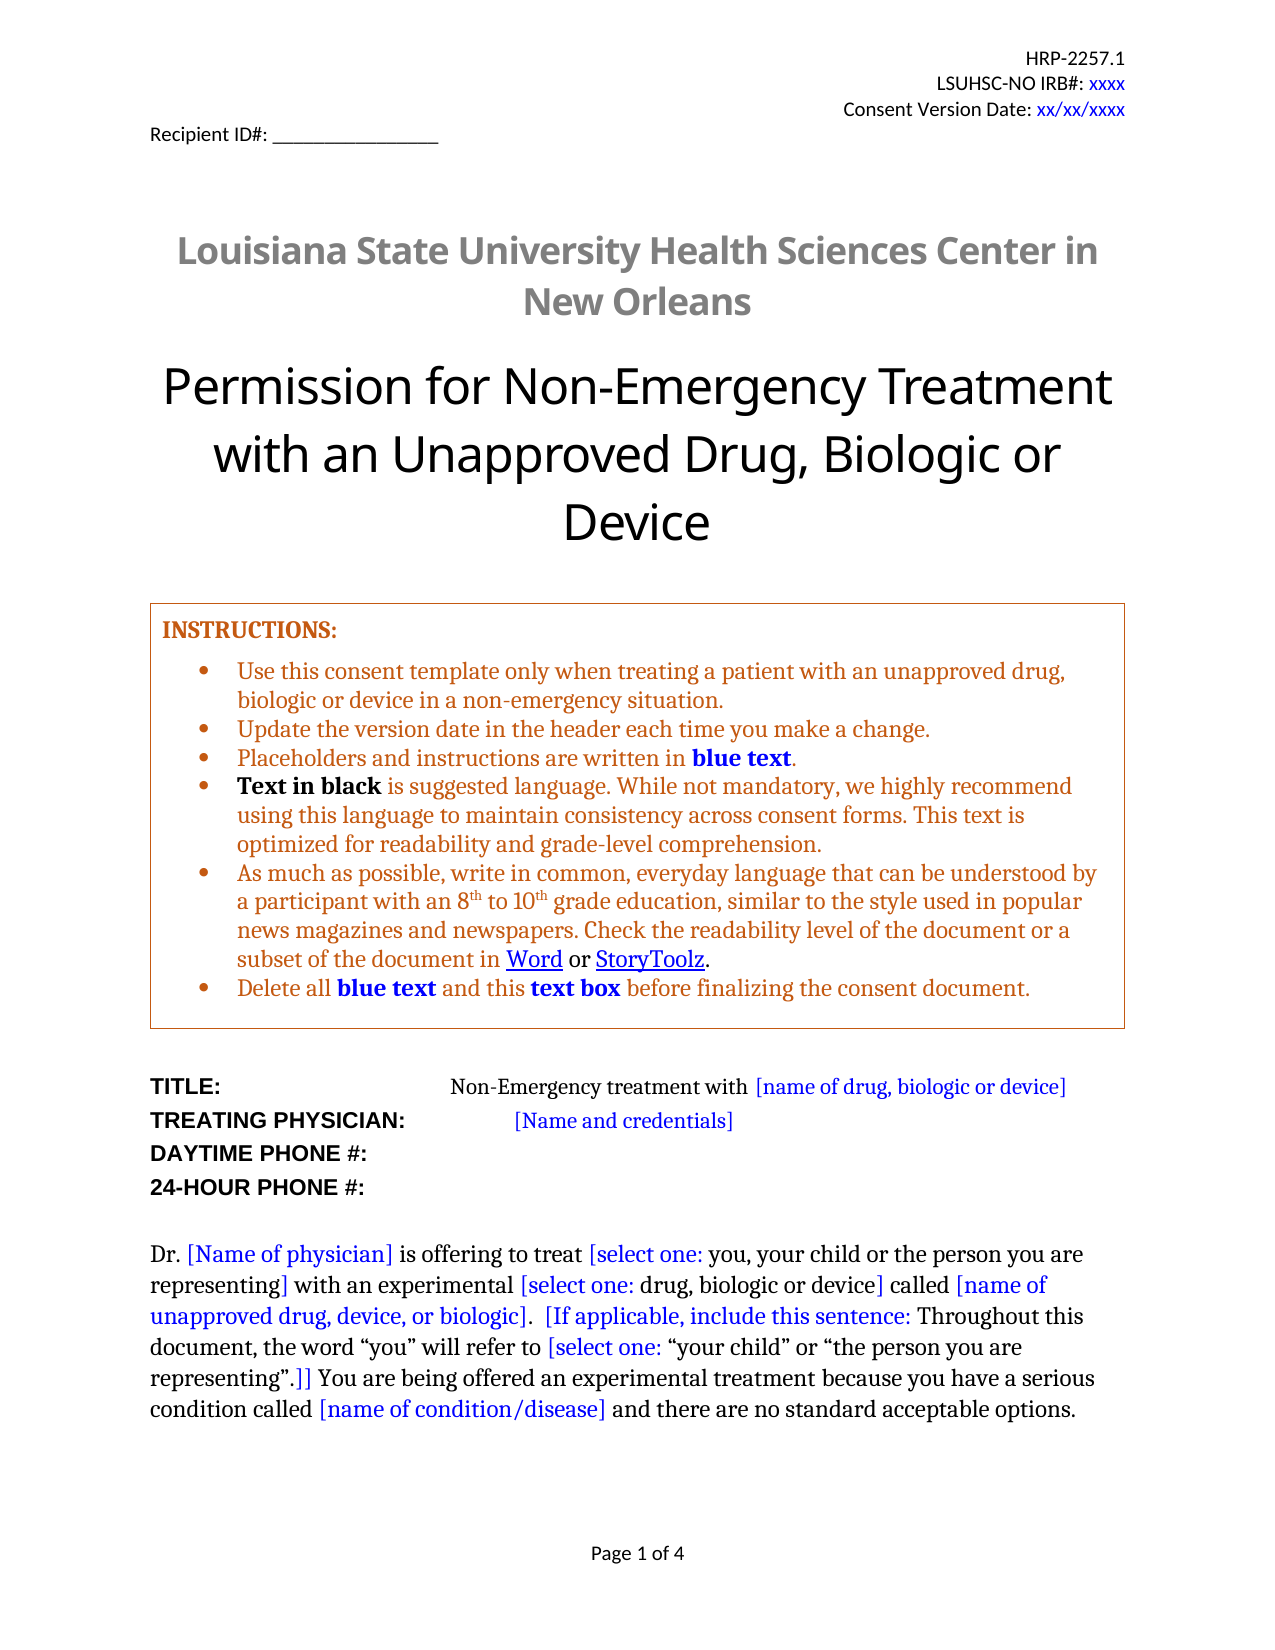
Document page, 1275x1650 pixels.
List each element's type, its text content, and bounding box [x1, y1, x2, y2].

text TITLE: Non-Emergency treatment with [name of drug, biologic or device] [150, 1073, 1125, 1101]
title Louisiana State University Health Sciences Center in New Orleans [150, 224, 1125, 326]
title Permission for Non-Emergency Treatment with an Unapproved Drug, Biologic or Device [150, 351, 1125, 556]
text Dr. [Name of physician] is offering to treat [select one: you, your child or the person you are representing] with an experimental [select one: drug, biologic or device] called [name of unapproved drug, device, or biologic]. [If applicable, include this sentence: Throughout this document, the word “you” will refer to [select one: “your child” or “the person you are representing”.]] You are being offered an experimental treatment because you have a serious condition called [name of condition/disease] and there are no standard acceptable options. [150, 1240, 1125, 1424]
table_header INSTRUCTIONS: Use this consent template only when treating a patient with an unapproved drug, biologic or device in a non-emergency situation. Update the version date in the header each time you make a change. Placeholders and instructions are written in blue text. Text in black is suggested language. While not mandatory, we highly recommend using this language to maintain consistency across consent forms. This text is optimized for readability and grade-level comprehension. As much as possible, write in common, everyday language that can be understood by a participant with an 8th to 10th grade education, similar to the style used in popular news magazines and newspapers. Check the readability level of the document or a subset of the document in Word or StoryToolz. Delete all blue text and this text box before finalizing the consent document. [151, 604, 1124, 1028]
text DAYTIME PHONE #: [150, 1140, 1125, 1167]
text TREATING PHYSICIAN: [Name and credentials] [150, 1107, 1125, 1134]
text 24-HOUR PHONE #: [150, 1174, 1125, 1201]
